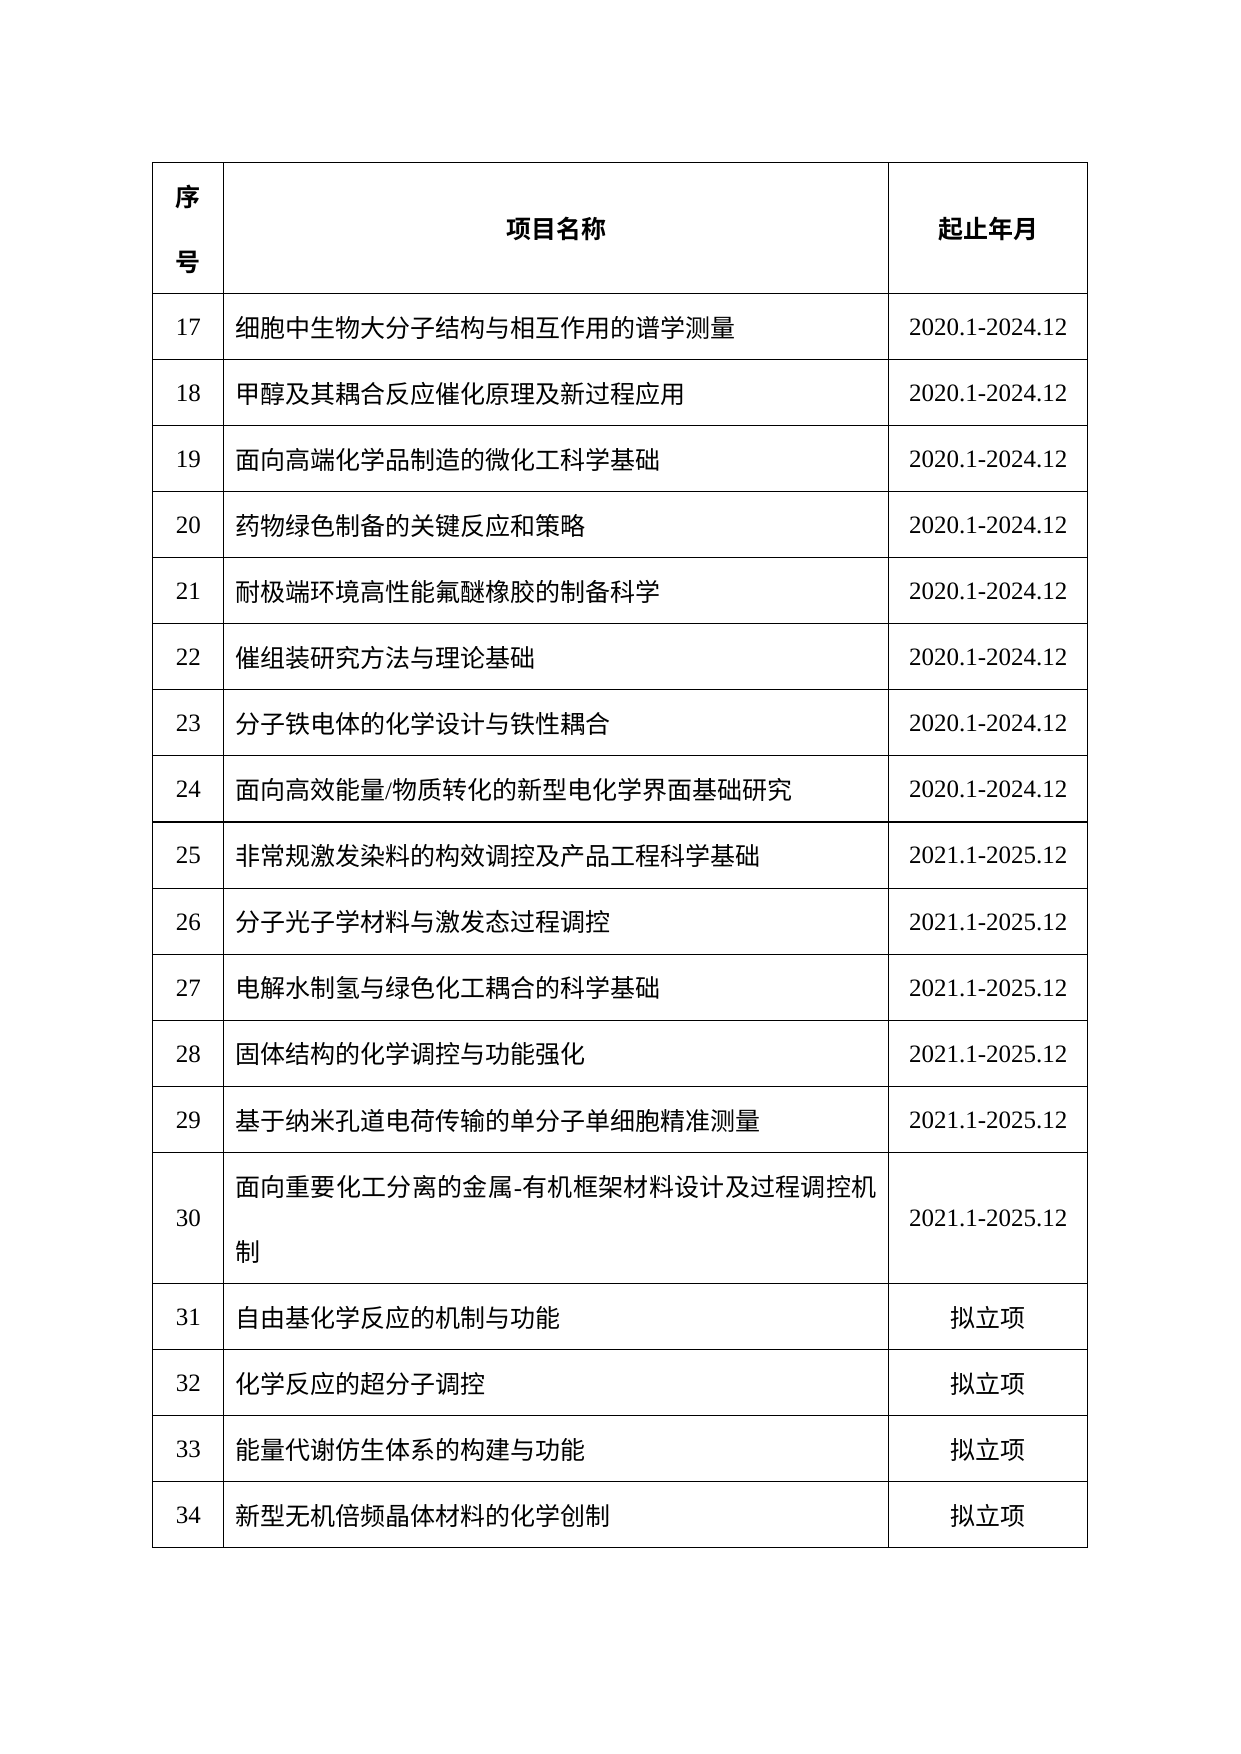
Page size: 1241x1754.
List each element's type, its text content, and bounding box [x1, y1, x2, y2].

table_cell 17 [153, 294, 223, 359]
table_cell 催组装研究方法与理论基础 [224, 624, 888, 689]
table_cell 拟立项 [889, 1416, 1087, 1481]
table_cell 33 [153, 1416, 223, 1481]
table_cell 29 [153, 1087, 223, 1152]
table_cell 非常规激发染料的构效调控及产品工程科学基础 [224, 823, 888, 887]
table_cell 基于纳米孔道电荷传输的单分子单细胞精准测量 [224, 1087, 888, 1152]
table_cell 2020.1-2024.12 [889, 756, 1087, 821]
table_cell 2020.1-2024.12 [889, 558, 1087, 623]
table_cell 2021.1-2025.12 [889, 823, 1087, 887]
table_cell 22 [153, 624, 223, 689]
table_cell 电解水制氢与绿色化工耦合的科学基础 [224, 955, 888, 1019]
table_cell 拟立项 [889, 1482, 1087, 1547]
table_header 序号 [153, 163, 223, 293]
table_header 项目名称 [224, 163, 888, 293]
table_cell 27 [153, 955, 223, 1019]
table_cell 2021.1-2025.12 [889, 1153, 1087, 1283]
table_cell 18 [153, 360, 223, 425]
table_cell 2021.1-2025.12 [889, 1021, 1087, 1086]
table_cell 分子光子学材料与激发态过程调控 [224, 889, 888, 953]
table_cell 甲醇及其耦合反应催化原理及新过程应用 [224, 360, 888, 425]
table_cell 面向重要化工分离的金属-有机框架材料设计及过程调控机制 [224, 1153, 888, 1283]
table_cell 面向高端化学品制造的微化工科学基础 [224, 426, 888, 491]
table_cell 2020.1-2024.12 [889, 426, 1087, 491]
table_cell 2021.1-2025.12 [889, 955, 1087, 1019]
table_cell 耐极端环境高性能氟醚橡胶的制备科学 [224, 558, 888, 623]
table_cell 2021.1-2025.12 [889, 889, 1087, 953]
table_cell 31 [153, 1284, 223, 1349]
table_cell 细胞中生物大分子结构与相互作用的谱学测量 [224, 294, 888, 359]
table_cell 2020.1-2024.12 [889, 360, 1087, 425]
table_cell 固体结构的化学调控与功能强化 [224, 1021, 888, 1086]
table_cell 19 [153, 426, 223, 491]
table_header 起止年月 [889, 163, 1087, 293]
table_cell 拟立项 [889, 1350, 1087, 1415]
table_cell 23 [153, 690, 223, 755]
table_cell 自由基化学反应的机制与功能 [224, 1284, 888, 1349]
table_cell 面向高效能量/物质转化的新型电化学界面基础研究 [224, 756, 888, 821]
table_cell 化学反应的超分子调控 [224, 1350, 888, 1415]
table_cell 新型无机倍频晶体材料的化学创制 [224, 1482, 888, 1547]
table_cell 28 [153, 1021, 223, 1086]
table_cell 30 [153, 1153, 223, 1283]
table_cell 24 [153, 756, 223, 821]
table_cell 32 [153, 1350, 223, 1415]
table_cell 分子铁电体的化学设计与铁性耦合 [224, 690, 888, 755]
table_cell 2020.1-2024.12 [889, 690, 1087, 755]
table_cell 拟立项 [889, 1284, 1087, 1349]
table_cell 20 [153, 492, 223, 557]
table_cell 25 [153, 823, 223, 887]
table_cell 药物绿色制备的关键反应和策略 [224, 492, 888, 557]
table_cell 34 [153, 1482, 223, 1547]
table_cell 2020.1-2024.12 [889, 294, 1087, 359]
table_cell 21 [153, 558, 223, 623]
table_cell 能量代谢仿生体系的构建与功能 [224, 1416, 888, 1481]
table_cell 26 [153, 889, 223, 953]
table_cell 2020.1-2024.12 [889, 492, 1087, 557]
table_cell 2020.1-2024.12 [889, 624, 1087, 689]
table_cell 2021.1-2025.12 [889, 1087, 1087, 1152]
